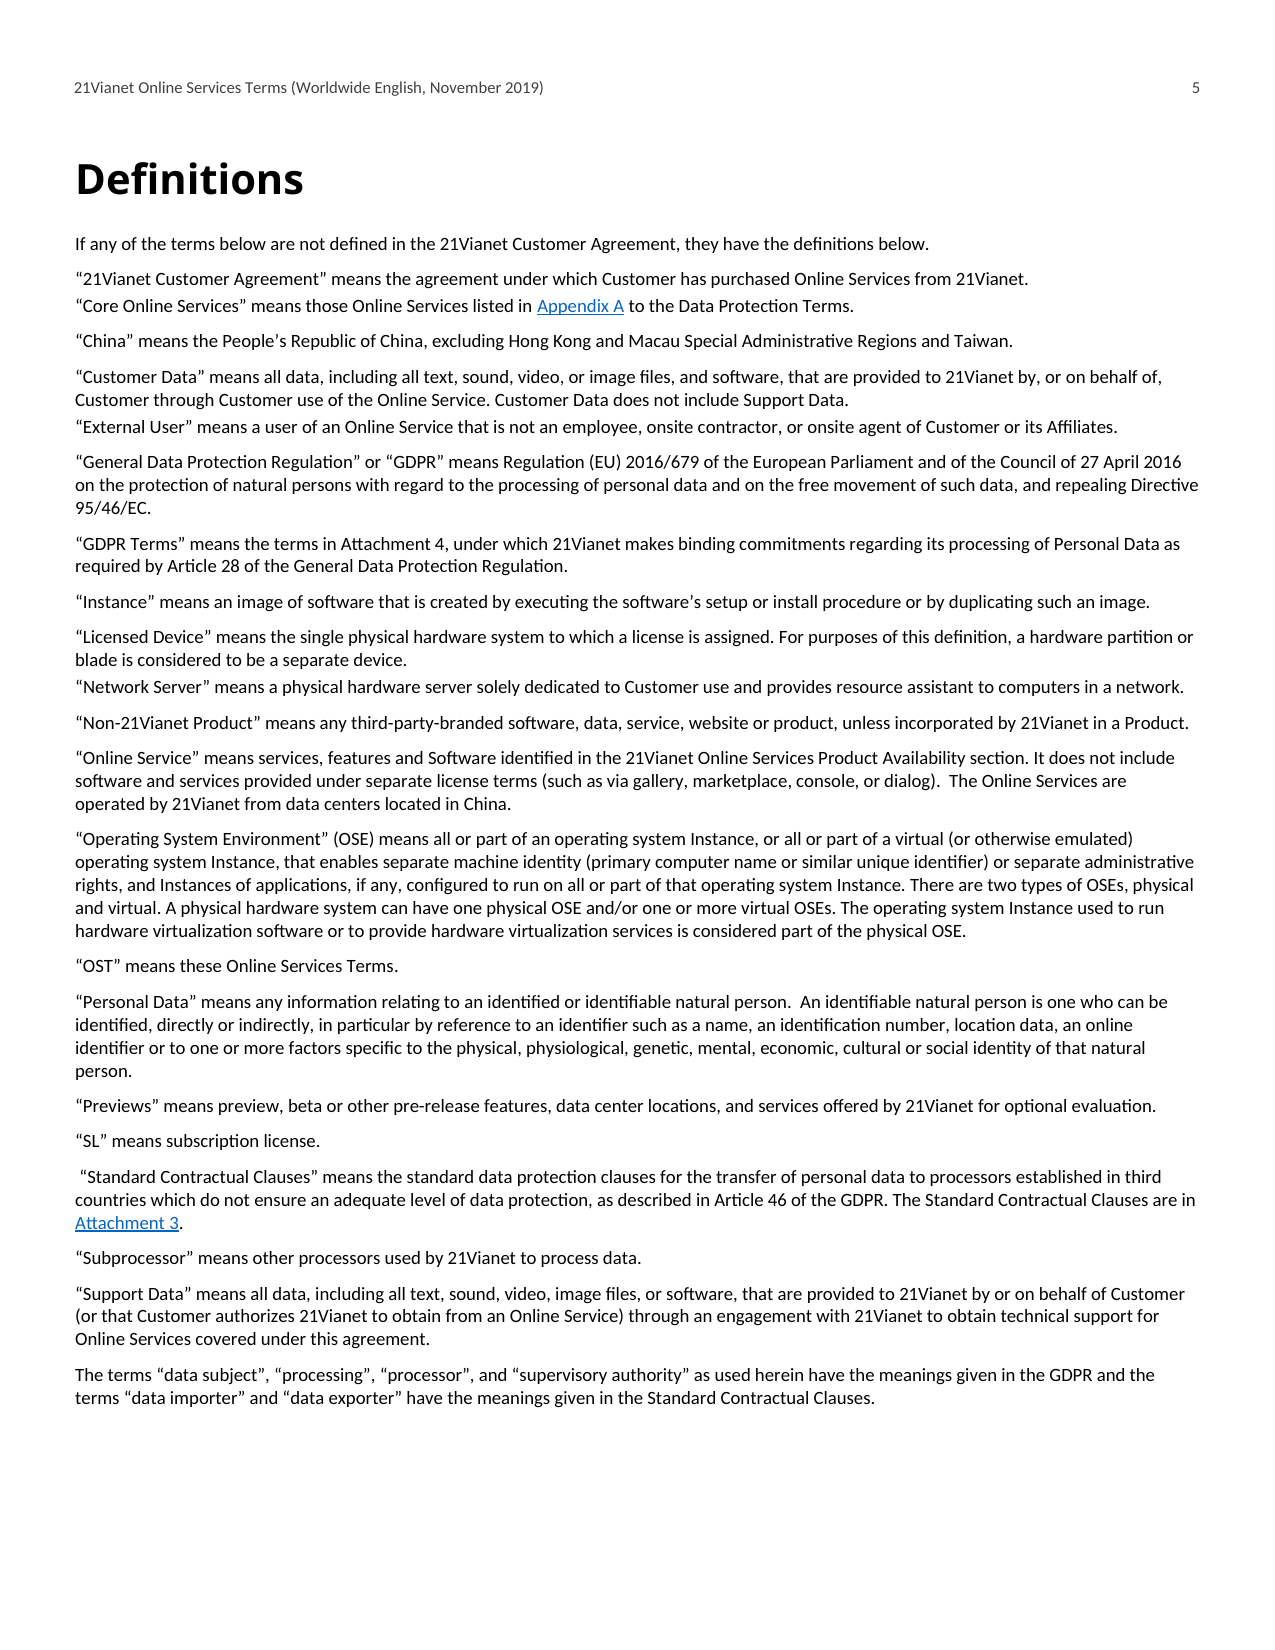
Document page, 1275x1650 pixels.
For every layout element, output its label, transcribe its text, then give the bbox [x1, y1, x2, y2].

list “OST” means these Online Services Terms. [75, 955, 1200, 978]
list “Support Data” means all data, including all text, sound, video, image files, or software, that are provided to 21Vianet by or on behalf of Customer (or that Customer authorizes 21Vianet to obtain from an Online Service) through an engagement with 21Vianet to obtain technical support for Online Services covered under this agreement. [75, 1282, 1200, 1351]
list “Customer Data” means all data, including all text, sound, video, or image files, and software, that are provided to 21Vianet by, or on behalf of, Customer through Customer use of the Online Service. Customer Data does not include Support Data. [75, 365, 1200, 411]
list “China” means the People’s Republic of China, excluding Hong Kong and Macau Special Administrative Regions and Taiwan. [75, 330, 1200, 353]
list “Licensed Device” means the single physical hardware system to which a license is assigned. For purposes of this definition, a hardware partition or blade is considered to be a separate device. [75, 626, 1200, 671]
list “Previews” means preview, beta or other pre-release features, data center locations, and services offered by 21Vianet for optional evaluation. [75, 1094, 1200, 1117]
list “General Data Protection Regulation” or “GDPR” means Regulation (EU) 2016/679 of the European Parliament and of the Council of 27 April 2016 on the protection of natural persons with regard to the processing of personal data and on the free movement of such data, and repealing Directive 95/46/EC. [75, 451, 1200, 519]
list “Operating System Environment” (OSE) means all or part of an operating system Instance, or all or part of a virtual (or otherwise emulated) operating system Instance, that enables separate machine identity (primary computer name or similar unique identifier) or separate administrative rights, and Instances of applications, if any, configured to run on all or part of that operating system Instance. There are two types of OSEs, physical and virtual. A physical hardware system can have one physical OSE and/or one or more virtual OSEs. The operating system Instance used to run hardware virtualization software or to provide hardware virtualization services is considered part of the physical OSE. [75, 828, 1200, 942]
list “Standard Contractual Clauses” means the standard data protection clauses for the transfer of personal data to processors established in third countries which do not ensure an adequate level of data protection, as described in Article 46 of the GDPR. The Standard Contractual Clauses are in Attachment 3. [75, 1165, 1200, 1234]
list “Subprocessor” means other processors used by 21Vianet to process data. [75, 1246, 1200, 1269]
list If any of the terms below are not defined in the 21Vianet Customer Agreement, they have the definitions below. [75, 232, 1200, 255]
list “External User” means a user of an Online Service that is not an employee, onsite contractor, or onsite agent of Customer or its Affiliates. [75, 415, 1200, 438]
list The terms “data subject”, “processing”, “processor”, and “supervisory authority” as used herein have the meanings given in the GDPR and the terms “data importer” and “data exporter” have the meanings given in the Standard Contractual Clauses. [75, 1363, 1200, 1409]
list “Core Online Services” means those Online Services listed in Appendix A to the Data Protection Terms. [75, 294, 1200, 317]
subtitle Definitions [75, 150, 1200, 207]
list “21Vianet Customer Agreement” means the agreement under which Customer has purchased Online Services from 21Vianet. [75, 267, 1200, 290]
list “GDPR Terms” means the terms in Attachment 4, under which 21Vianet makes binding commitments regarding its processing of Personal Data as required by Article 28 of the General Data Protection Regulation. [75, 532, 1200, 578]
list “Personal Data” means any information relating to an identified or identifiable natural person. An identifiable natural person is one who can be identified, directly or indirectly, in particular by reference to an identifier such as a name, an identification number, location data, an online identifier or to one or more factors specific to the physical, physiological, genetic, mental, economic, cultural or social identity of that natural person. [75, 990, 1200, 1082]
list “Non-21Vianet Product” means any third-party-branded software, data, service, website or product, unless incorporated by 21Vianet in a Product. [75, 711, 1200, 734]
list “SL” means subscription license. [75, 1130, 1200, 1153]
list “Network Server” means a physical hardware server solely dedicated to Customer use and provides resource assistant to computers in a network. [75, 676, 1200, 698]
list “Instance” means an image of software that is created by executing the software’s setup or install procedure or by duplicating such an image. [75, 590, 1200, 613]
list “Online Service” means services, features and Software identified in the 21Vianet Online Services Product Availability section. It does not include software and services provided under separate license terms (such as via gallery, marketplace, console, or dialog). The Online Services are operated by 21Vianet from data centers located in China. [75, 746, 1200, 815]
